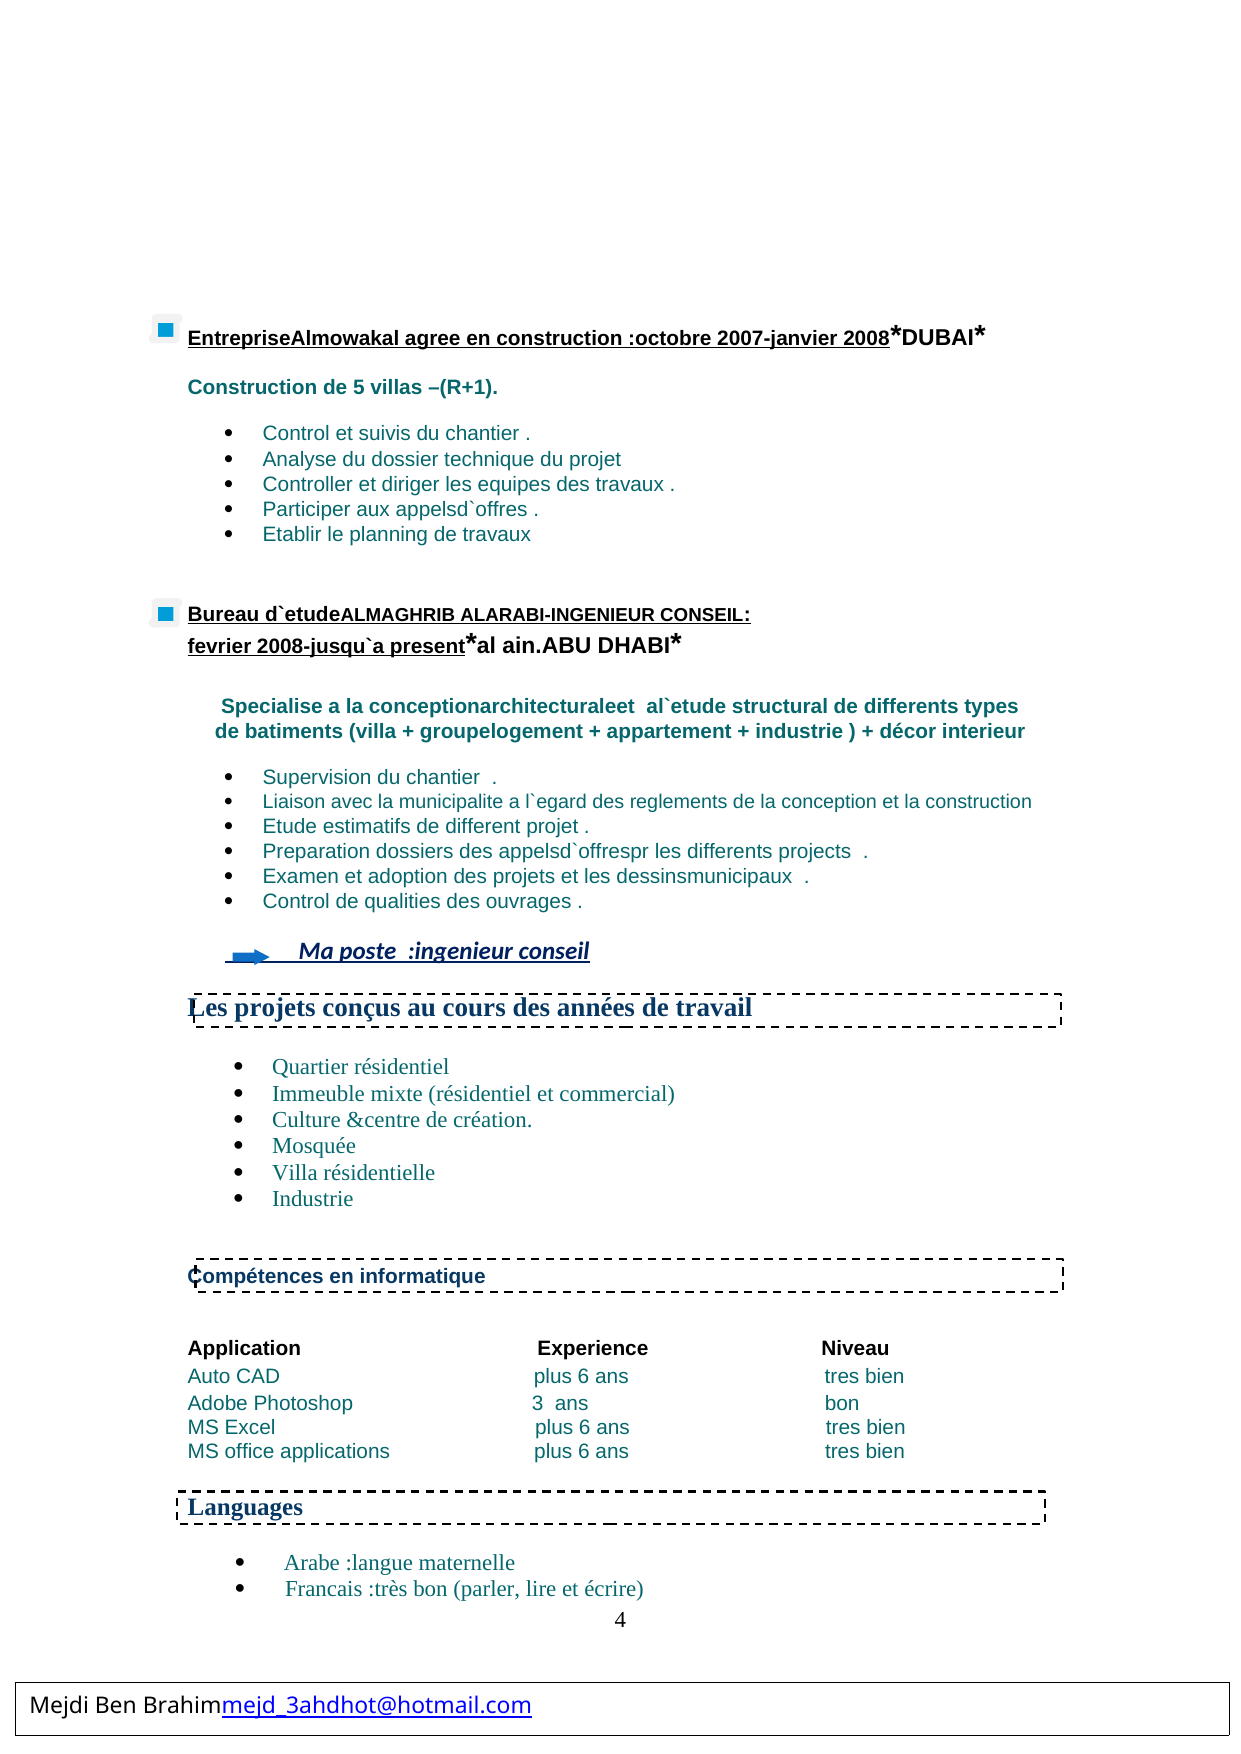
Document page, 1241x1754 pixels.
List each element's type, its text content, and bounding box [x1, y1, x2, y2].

list Villa résidentielle [234, 1159, 1053, 1185]
list Etablir le planning de travaux [225, 522, 1053, 546]
text Ma poste :ingenieur conseil [225, 935, 1053, 966]
list Quartier résidentiel [234, 1053, 1053, 1079]
list Control et suivis du chantier . [225, 421, 1053, 445]
list Industrie [234, 1185, 1053, 1211]
list Immeuble mixte (résidentiel et commercial) [234, 1079, 1053, 1106]
list Culture &centre de création. [234, 1106, 1053, 1132]
list Participer aux appelsd`offres . [225, 497, 1053, 521]
text Adobe Photoshop 3 ans bon [187, 1391, 1053, 1415]
list Liaison avec la municipalite a l`egard des reglements de la conception et la construction [225, 790, 1053, 813]
text Languages [187, 1492, 1053, 1520]
text Compétences en informatique [187, 1264, 1053, 1288]
text fevrier 2008-jusqu`a present*al ain.ABU DHABI* [187, 626, 1053, 659]
list Mosquée [234, 1132, 1053, 1159]
list Controller et diriger les equipes des travaux . [225, 472, 1053, 496]
text Bureau d`etudeALMAGHRIB ALARABI-INGENIEUR CONSEIL: [187, 602, 1053, 626]
list Analyse du dossier technique du projet [225, 446, 1053, 470]
list Arabe :langue maternelle [236, 1549, 1053, 1575]
list Control de qualities des ouvrages . [225, 889, 1053, 913]
text MS Excel plus 6 ans tres bien [187, 1415, 1053, 1439]
text Les projets conçus au cours des années de travail [187, 991, 1053, 1022]
list Preparation dossiers des appelsd`offrespr les differents projects . [225, 839, 1053, 863]
list Supervision du chantier . [225, 765, 1053, 789]
list Examen et adoption des projets et les dessinsmunicipaux . [225, 864, 1053, 888]
list Francais :très bon (parler, lire et écrire) [236, 1575, 1053, 1602]
text Specialise a la conceptionarchitecturaleet al`etude structural de differents types de batiments (villa + groupelogement + appartement + industrie ) + décor interieur [187, 694, 1053, 743]
list Etude estimatifs de different projet . [225, 814, 1053, 838]
text Auto CAD plus 6 ans tres bien [187, 1363, 1053, 1387]
text MS office applications plus 6 ans tres bien [187, 1439, 1053, 1463]
text EntrepriseAlmowakal agree en construction :octobre 2007-janvier 2008*DUBAI* [187, 318, 1053, 351]
text Construction de 5 villas –(R+1). [187, 375, 1053, 399]
text Application Experience Niveau [187, 1336, 1053, 1360]
